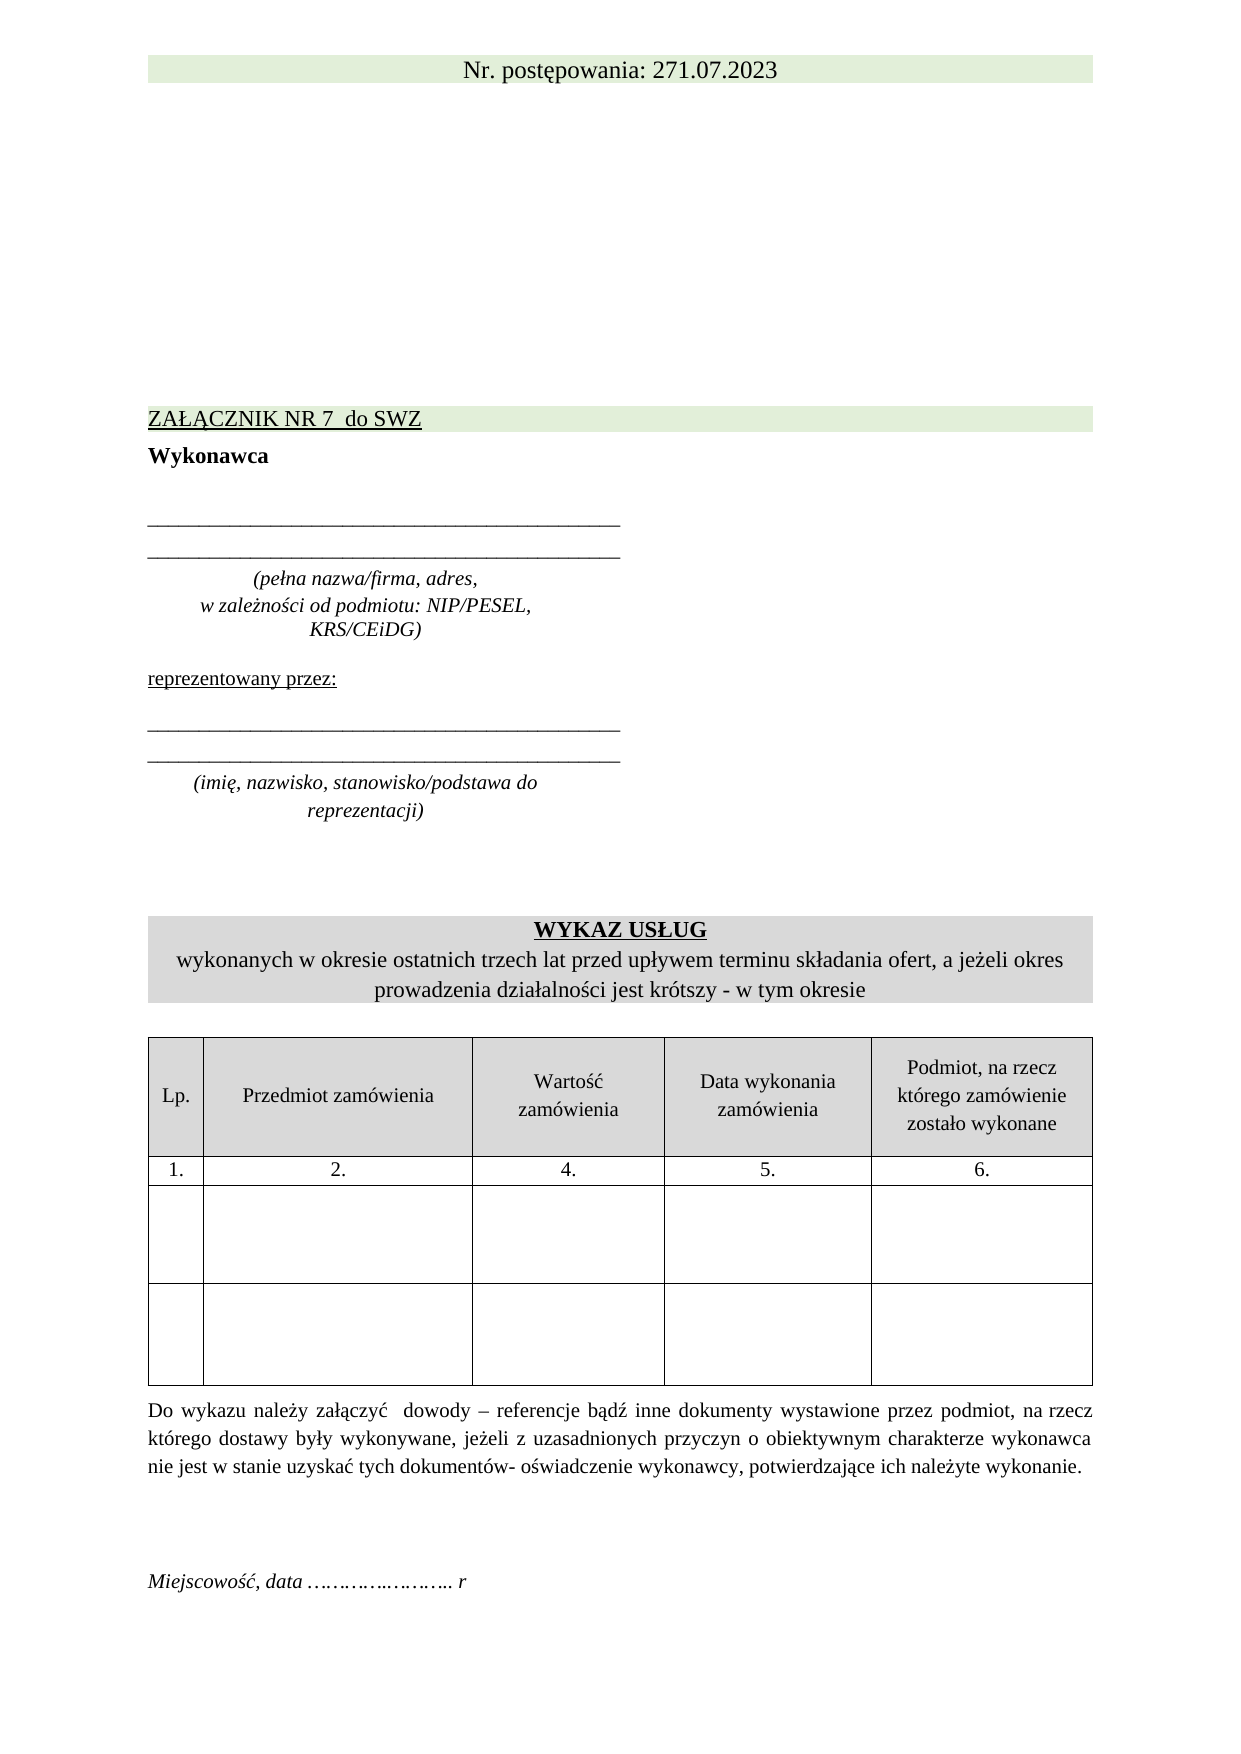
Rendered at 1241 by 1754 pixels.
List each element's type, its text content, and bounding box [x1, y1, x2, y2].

table_header Wartość zamówienia [473, 1038, 664, 1156]
table_cell [665, 1284, 871, 1385]
table_cell 1. [149, 1157, 203, 1185]
table_header Przedmiot zamówienia [204, 1038, 472, 1156]
table_cell [204, 1284, 472, 1385]
text wykonanych w okresie ostatnich trzech lat przed upływem terminu składania ofert, a jeżeli okres prowadzenia działalności jest krótszy - w tym okresie [148, 946, 1093, 1003]
table_cell [473, 1186, 664, 1283]
text reprezentowany przez: [148, 666, 585, 690]
text Wykonawca [148, 442, 1093, 468]
text Miejscowość, data ………….……….. r [148, 1569, 1093, 1593]
table_cell 6. [872, 1157, 1092, 1185]
table_header Lp. [149, 1038, 203, 1156]
table_cell [149, 1186, 203, 1283]
table_cell [473, 1284, 664, 1385]
table_cell 5. [665, 1157, 871, 1185]
table_cell 4. [473, 1157, 664, 1185]
text w zależności od podmiotu: NIP/PESEL, KRS/CEiDG) [148, 593, 585, 641]
text (pełna nazwa/firma, adres, [148, 566, 585, 589]
table_header Data wykonania zamówienia [665, 1038, 871, 1156]
text WYKAZ USŁUG [148, 916, 1093, 942]
table_cell [149, 1284, 203, 1385]
table_cell [872, 1284, 1092, 1385]
table_cell 2. [204, 1157, 472, 1185]
table_cell [204, 1186, 472, 1283]
text ZAŁĄCZNIK NR 7 do SWZ [148, 406, 1093, 432]
table_header Podmiot, na rzecz którego zamówienie zostało wykonane [872, 1038, 1092, 1156]
text Do wykazu należy załączyć dowody – referencje bądź inne dokumenty wystawione przez podmiot, na rzecz którego dostawy były wykonywane, jeżeli z uzasadnionych przyczyn o obiektywnym charakterze wykonawca nie jest w stanie uzyskać tych dokumentów- oświadczenie wykonawcy, potwierdzające ich należyte wykonanie. [148, 1398, 1093, 1478]
table_cell [665, 1186, 871, 1283]
table_cell [872, 1186, 1092, 1283]
text (imię, nazwisko, stanowisko/podstawa do reprezentacji) [148, 770, 585, 822]
